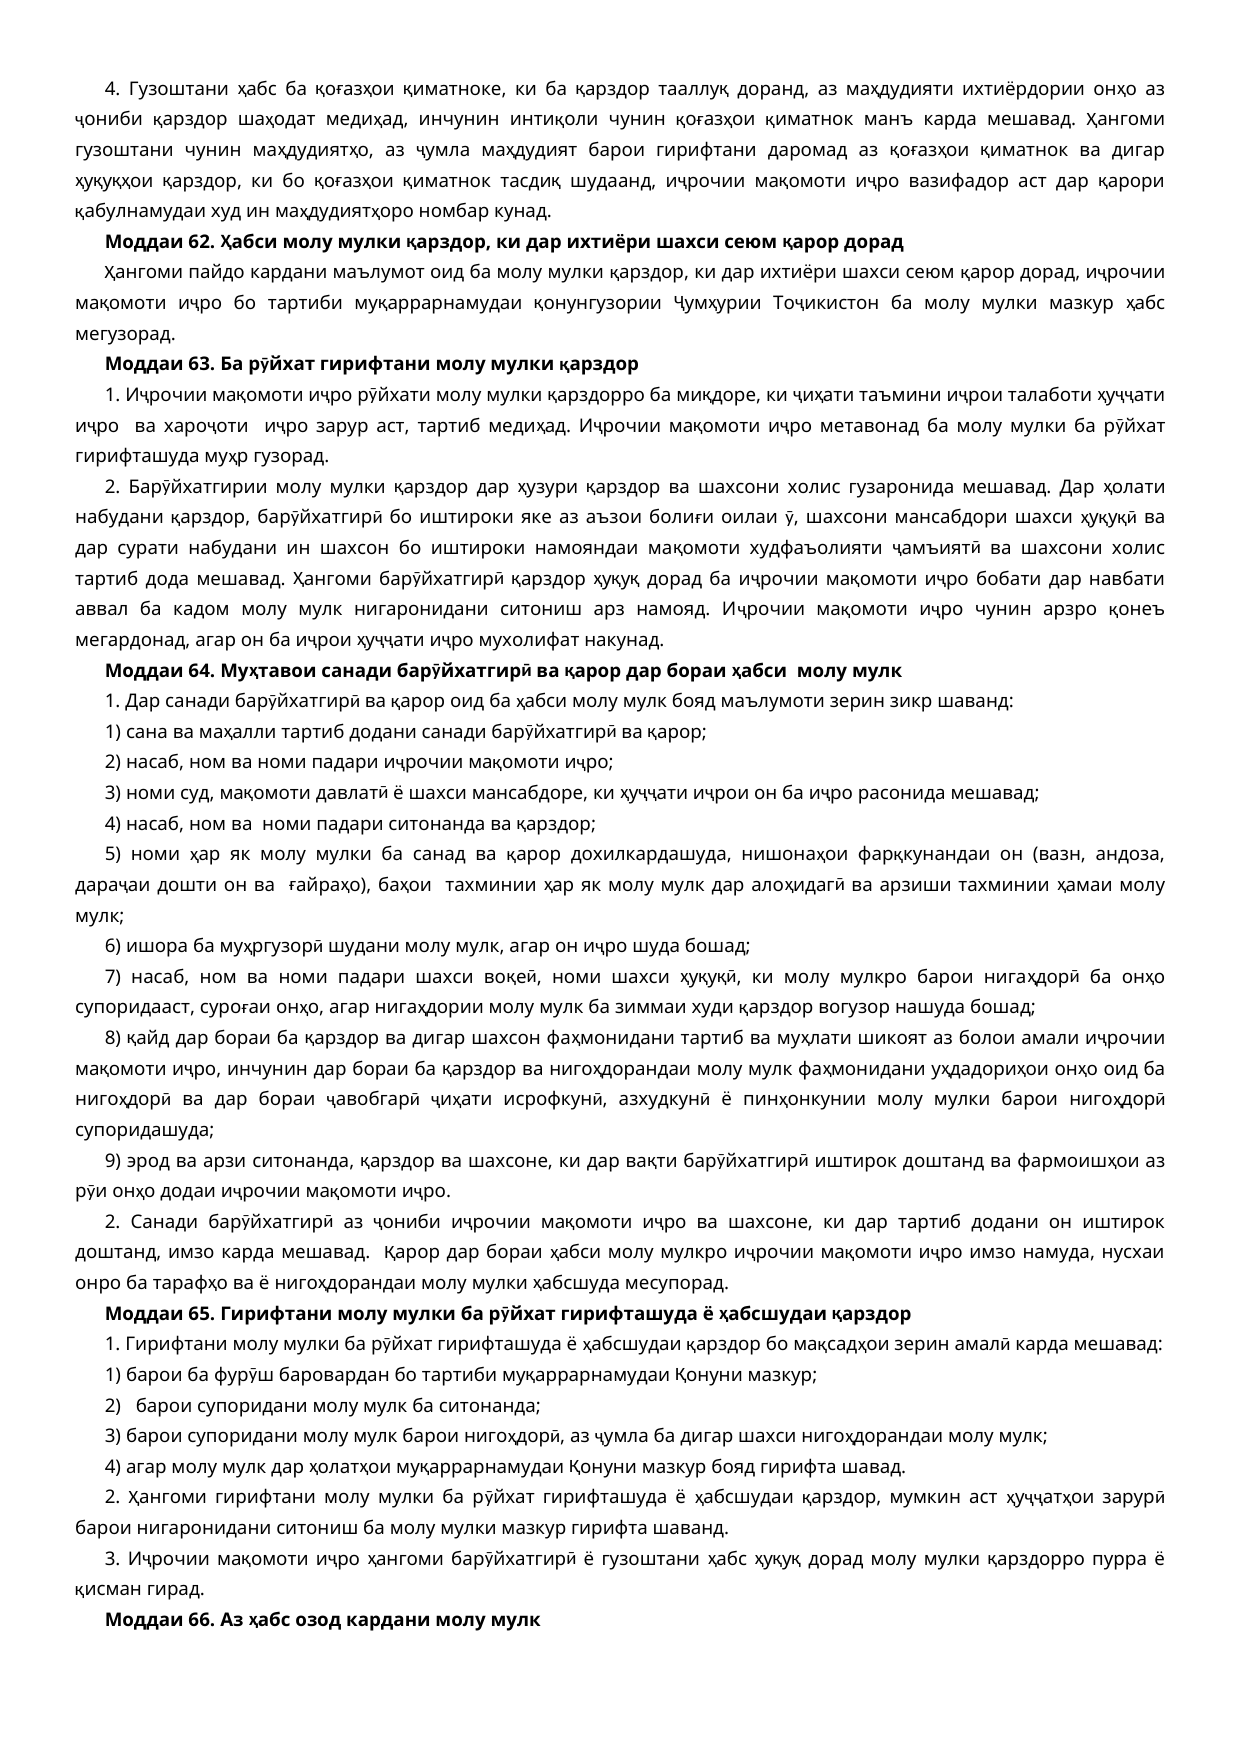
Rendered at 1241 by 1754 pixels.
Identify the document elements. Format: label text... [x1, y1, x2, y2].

text 2. Санади барӯйхатгирӣ аз ҷониби иҷрочии мақомоти иҷро ва шахсоне, ки дар тартиб додани он иштирок доштанд, имзо карда мешавад. Қарор дар бораи ҳабси молу мулкро иҷрочии мақомоти иҷро имзо намуда, нусхаи онро ба тарафҳо ва ё нигоҳдорандаи молу мулки ҳабсшуда месупорад. [75, 1208, 1165, 1295]
text 6) ишора ба муҳргузорӣ шудани молу мулк, агар он иҷро шуда бошад; [75, 932, 1165, 958]
text Моддаи 62. Ҳабси молу мулки қарздор, ки дар ихтиёри шахси сеюм қарор дорад [75, 228, 1165, 254]
text 4. Гузоштани ҳабс ба қоғазҳои қиматноке, ки ба қарздор тааллуқ доранд, аз маҳдудияти ихтиёрдории онҳо аз ҷониби қарздор шаҳодат медиҳад, инчунин интиқоли чунин қоғазҳои қиматнок манъ карда мешавад. Ҳангоми гузоштани чунин маҳдудиятҳо, аз ҷумла маҳдудият барои гирифтани даромад аз қоғазҳои қиматнок ва дигар ҳуқуқҳои қарздор, ки бо қоғазҳои қиматнок тасдиқ шудаанд, иҷрочии мақомоти иҷро вазифадор аст дар қарори қабулнамудаи худ ин маҳдудиятҳоро номбар кунад. [75, 75, 1165, 223]
text 8) қайд дар бораи ба қарздор ва дигар шахсон фаҳмонидани тартиб ва муҳлати шикоят аз болои амали иҷрочии мақомоти иҷро, инчунин дар бораи ба қарздор ва нигоҳдорандаи молу мулк фаҳмонидани уҳдадориҳои онҳо оид ба нигоҳдорӣ ва дар бораи ҷавобгарӣ ҷиҳати исрофкунӣ, азхудкунӣ ё пинҳонкунии молу мулки барои нигоҳдорӣ супоридашуда; [75, 1024, 1165, 1142]
text 3) барои супоридани молу мулк барои нигоҳдорӣ, аз ҷумла ба дигар шахси нигоҳдорандаи молу мулк; [75, 1422, 1165, 1448]
text 2) барои супоридани молу мулк ба ситонанда; [75, 1392, 1165, 1417]
text 4) насаб, ном ва номи падари ситонанда ва қарздор; [75, 810, 1165, 836]
text Моддаи 64. Муҳтавои санади барӯйхатгирӣ ва қарор дар бораи ҳабси молу мулк [75, 657, 1165, 682]
text 1) сана ва маҳалли тартиб додани санади барӯйхатгирӣ ва қарор; [75, 718, 1165, 744]
text 9) эрод ва арзи ситонанда, қарздор ва шахсоне, ки дар вақти барӯйхатгирӣ иштирок доштанд ва фармоишҳои аз рӯи онҳо додаи иҷрочии мақомоти иҷро. [75, 1147, 1165, 1203]
text 1. Гирифтани молу мулки ба рӯйхат гирифташуда ё ҳабсшудаи қарздор бо мақсадҳои зерин амалӣ карда мешавад: [75, 1331, 1165, 1356]
text 1. Дар санади барӯйхатгирӣ ва қарор оид ба ҳабси молу мулк бояд маълумоти зерин зикр шаванд: [75, 687, 1165, 713]
text 4) агар молу мулк дар ҳолатҳои муқаррарнамудаи Қонуни мазкур бояд гирифта шавад. [75, 1453, 1165, 1479]
text 2. Ҳангоми гирифтани молу мулки ба рӯйхат гирифташуда ё ҳабсшудаи қарздор, мумкин аст ҳуҷҷатҳои зарурӣ барои нигаронидани ситониш ба молу мулки мазкур гирифта шаванд. [75, 1484, 1165, 1540]
text Моддаи 66. Аз ҳабс озод кардани молу мулк [75, 1606, 1165, 1632]
text 3. Иҷрочии мақомоти иҷро ҳангоми барӯйхатгирӣ ё гузоштани ҳабс ҳуқуқ дорад молу мулки қарздорро пурра ё қисман гирад. [75, 1545, 1165, 1601]
text Моддаи 63. Ба рӯйхат гирифтани молу мулки қарздор [75, 351, 1165, 376]
text 5) номи ҳар як молу мулки ба санад ва қарор дохилкардашуда, нишонаҳои фарқкунандаи он (вазн, андоза, дараҷаи дошти он ва ғайраҳо), баҳои тахминии ҳар як молу мулк дар алоҳидагӣ ва арзиши тахминии ҳамаи молу мулк; [75, 841, 1165, 927]
text 7) насаб, ном ва номи падари шахси воқеӣ, номи шахси ҳуқуқӣ, ки молу мулкро барои нигаҳдорӣ ба онҳо супоридааст, суроғаи онҳо, агар нигаҳдории молу мулк ба зиммаи худи қарздор вогузор нашуда бошад; [75, 963, 1165, 1019]
text Ҳангоми пайдо кардани маълумот оид ба молу мулки қарздор, ки дар ихтиёри шахси сеюм қарор дорад, иҷрочии мақомоти иҷро бо тартиби муқаррарнамудаи қонунгузории Ҷумҳурии Тоҷикистон ба молу мулки мазкур ҳабс мегузорад. [75, 259, 1165, 346]
text 1. Иҷрочии мақомоти иҷро рӯйхати молу мулки қарздорро ба миқдоре, ки ҷиҳати таъмини иҷрои талаботи ҳуҷҷати иҷро ва хароҷоти иҷро зарур аст, тартиб медиҳад. Иҷрочии мақомоти иҷро метавонад ба молу мулки ба рӯйхат гирифташуда муҳр гузорад. [75, 381, 1165, 468]
text 1) барои ба фурӯш баровардан бо тартиби муқаррарнамудаи Қонуни мазкур; [75, 1361, 1165, 1387]
text Моддаи 65. Гирифтани молу мулки ба рӯйхат гирифташуда ё ҳабсшудаи қарздор [75, 1300, 1165, 1326]
text 2) насаб, ном ва номи падари иҷрочии мақомоти иҷро; [75, 749, 1165, 774]
text 2. Барӯйхатгирии молу мулки қарздор дар ҳузури қарздор ва шахсони холис гузаронида мешавад. Дар ҳолати набудани қарздор, барӯйхатгирӣ бо иштироки яке аз аъзои болиғи оилаи ӯ, шахсони мансабдори шахси ҳуқуқӣ ва дар сурати набудани ин шахсон бо иштироки намояндаи мақомоти худфаъолияти ҷамъиятӣ ва шахсони холис тартиб дода мешавад. Ҳангоми барӯйхатгирӣ қарздор ҳуқуқ дорад ба иҷрочии мақомоти иҷро бобати дар навбати аввал ба кадом молу мулк нигаронидани ситониш арз намояд. Иҷрочии мақомоти иҷро чунин арзро қонеъ мегардонад, агар он ба иҷрои ҳуҷҷати иҷро мухолифат накунад. [75, 473, 1165, 652]
text 3) номи суд, мақомоти давлатӣ ё шахси мансабдоре, ки ҳуҷҷати иҷрои он ба иҷро расонида мешавад; [75, 779, 1165, 805]
